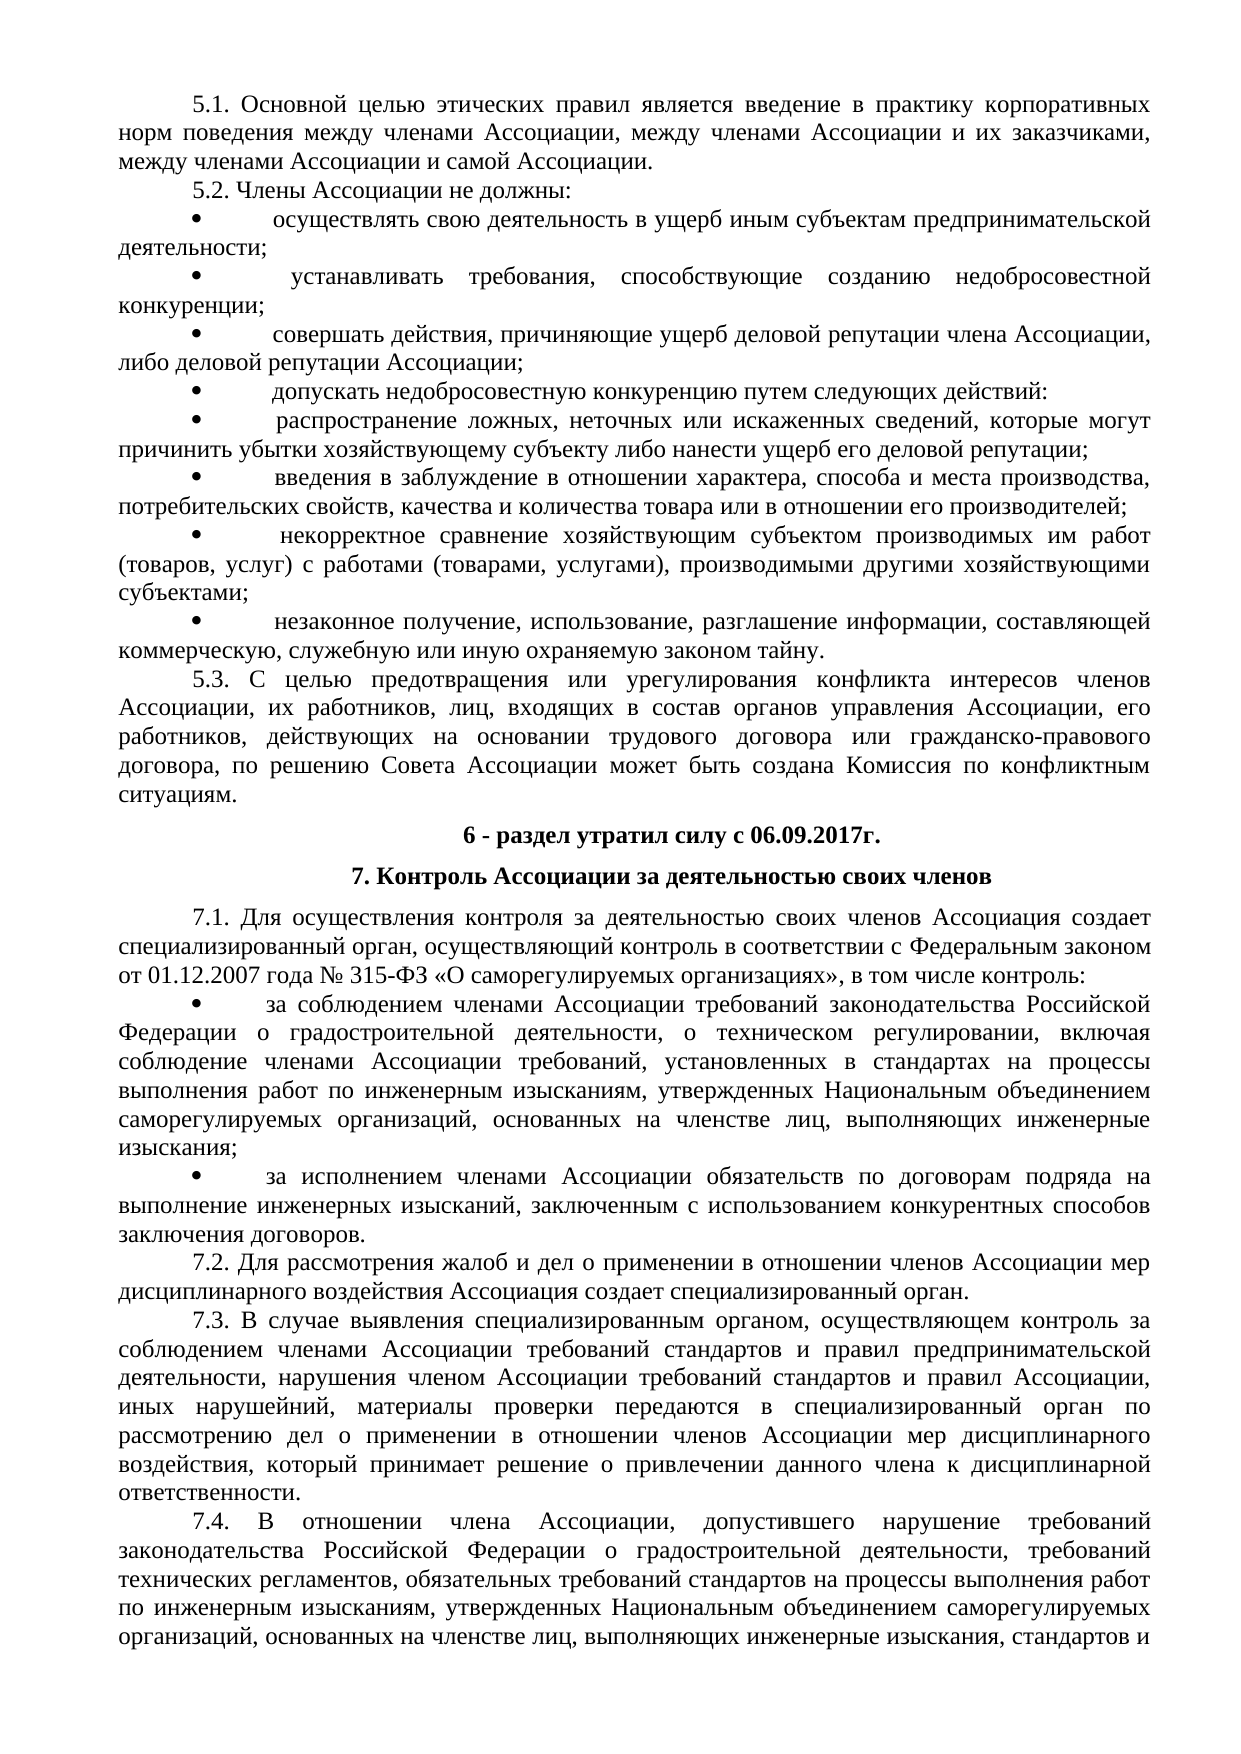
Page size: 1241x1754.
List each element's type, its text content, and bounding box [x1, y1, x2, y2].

list введения в заблуждение в отношении характера, способа и места производства, потребительских свойств, качества и количества товара или в отношении его производителей; [118, 462, 1152, 520]
title 7.2. Для рассмотрения жалоб и дел о применении в отношении членов Ассоциации мер дисциплинарного воздействия Ассоциация создает специализированный орган. [118, 1247, 1152, 1305]
text 6 - раздел утратил силу с 06.09.2017г. [118, 820, 1152, 849]
title 7.1. Для осуществления контроля за деятельностью своих членов Ассоциация создает специализированный орган, осуществляющий контроль в соответствии с Федеральным законом от 01.12.2007 года № 315-ФЗ «О саморегулируемых организациях», в том числе контроль: [118, 902, 1152, 989]
text 5.3. С целью предотвращения или урегулирования конфликта интересов членов Ассоциации, их работников, лиц, входящих в состав органов управления Ассоциации, его работников, действующих на основании трудового договора или гражданско-правового договора, по решению Совета Ассоциации может быть создана Комиссия по конфликтным ситуациям. [118, 664, 1152, 807]
text 5.2. Члены Ассоциации не должны: [118, 175, 1152, 204]
list допускать недобросовестную конкуренцию путем следующих действий: [118, 376, 1152, 405]
list некорректное сравнение хозяйствующим субъектом производимых им работ (товаров, услуг) с работами (товарами, услугами), производимыми другими хозяйствующими субъектами; [118, 520, 1152, 606]
title 7.3. В случае выявления специализированным органом, осуществляющем контроль за соблюдением членами Ассоциации требований стандартов и правил предпринимательской деятельности, нарушения членом Ассоциации требований стандартов и правил Ассоциации, иных нарушейний, материалы проверки передаются в специализированный орган по рассмотрению дел о применении в отношении членов Ассоциации мер дисциплинарного воздействия, который принимает решение о привлечении данного члена к дисциплинарной ответственности. [118, 1305, 1152, 1506]
title 7. Контроль Ассоциации за деятельностью своих членов [118, 861, 1152, 890]
list распространение ложных, неточных или искаженных сведений, которые могут причинить убытки хозяйствующему субъекту либо нанести ущерб его деловой репутации; [118, 405, 1152, 462]
list за соблюдением членами Ассоциации требований законодательства Российской Федерации о градостроительной деятельности, о техническом регулировании, включая соблюдение членами Ассоциации требований, установленных в стандартах на процессы выполнения работ по инженерным изысканиям, утвержденных Национальным объединением саморегулируемых организаций, основанных на членстве лиц, выполняющих инженерные изыскания; [118, 989, 1152, 1161]
list устанавливать требования, способствующие созданию недобросовестной конкуренции; [118, 261, 1152, 319]
list за исполнением членами Ассоциации обязательств по договорам подряда на выполнение инженерных изысканий, заключенным с использованием конкурентных способов заключения договоров. [118, 1161, 1152, 1247]
list осуществлять свою деятельность в ущерб иным субъектам предпринимательской деятельности; [118, 204, 1152, 261]
list незаконное получение, использование, разглашение информации, составляющей коммерческую, служебную или иную охраняемую законом тайну. [118, 606, 1152, 664]
list совершать действия, причиняющие ущерб деловой репутации члена Ассоциации, либо деловой репутации Ассоциации; [118, 319, 1152, 376]
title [118, 1506, 1152, 1650]
text 5.1. Основной целью этических правил является введение в практику корпоративных норм поведения между членами Ассоциации, между членами Ассоциации и их заказчиками, между членами Ассоциации и самой Ассоциации. [118, 89, 1152, 175]
